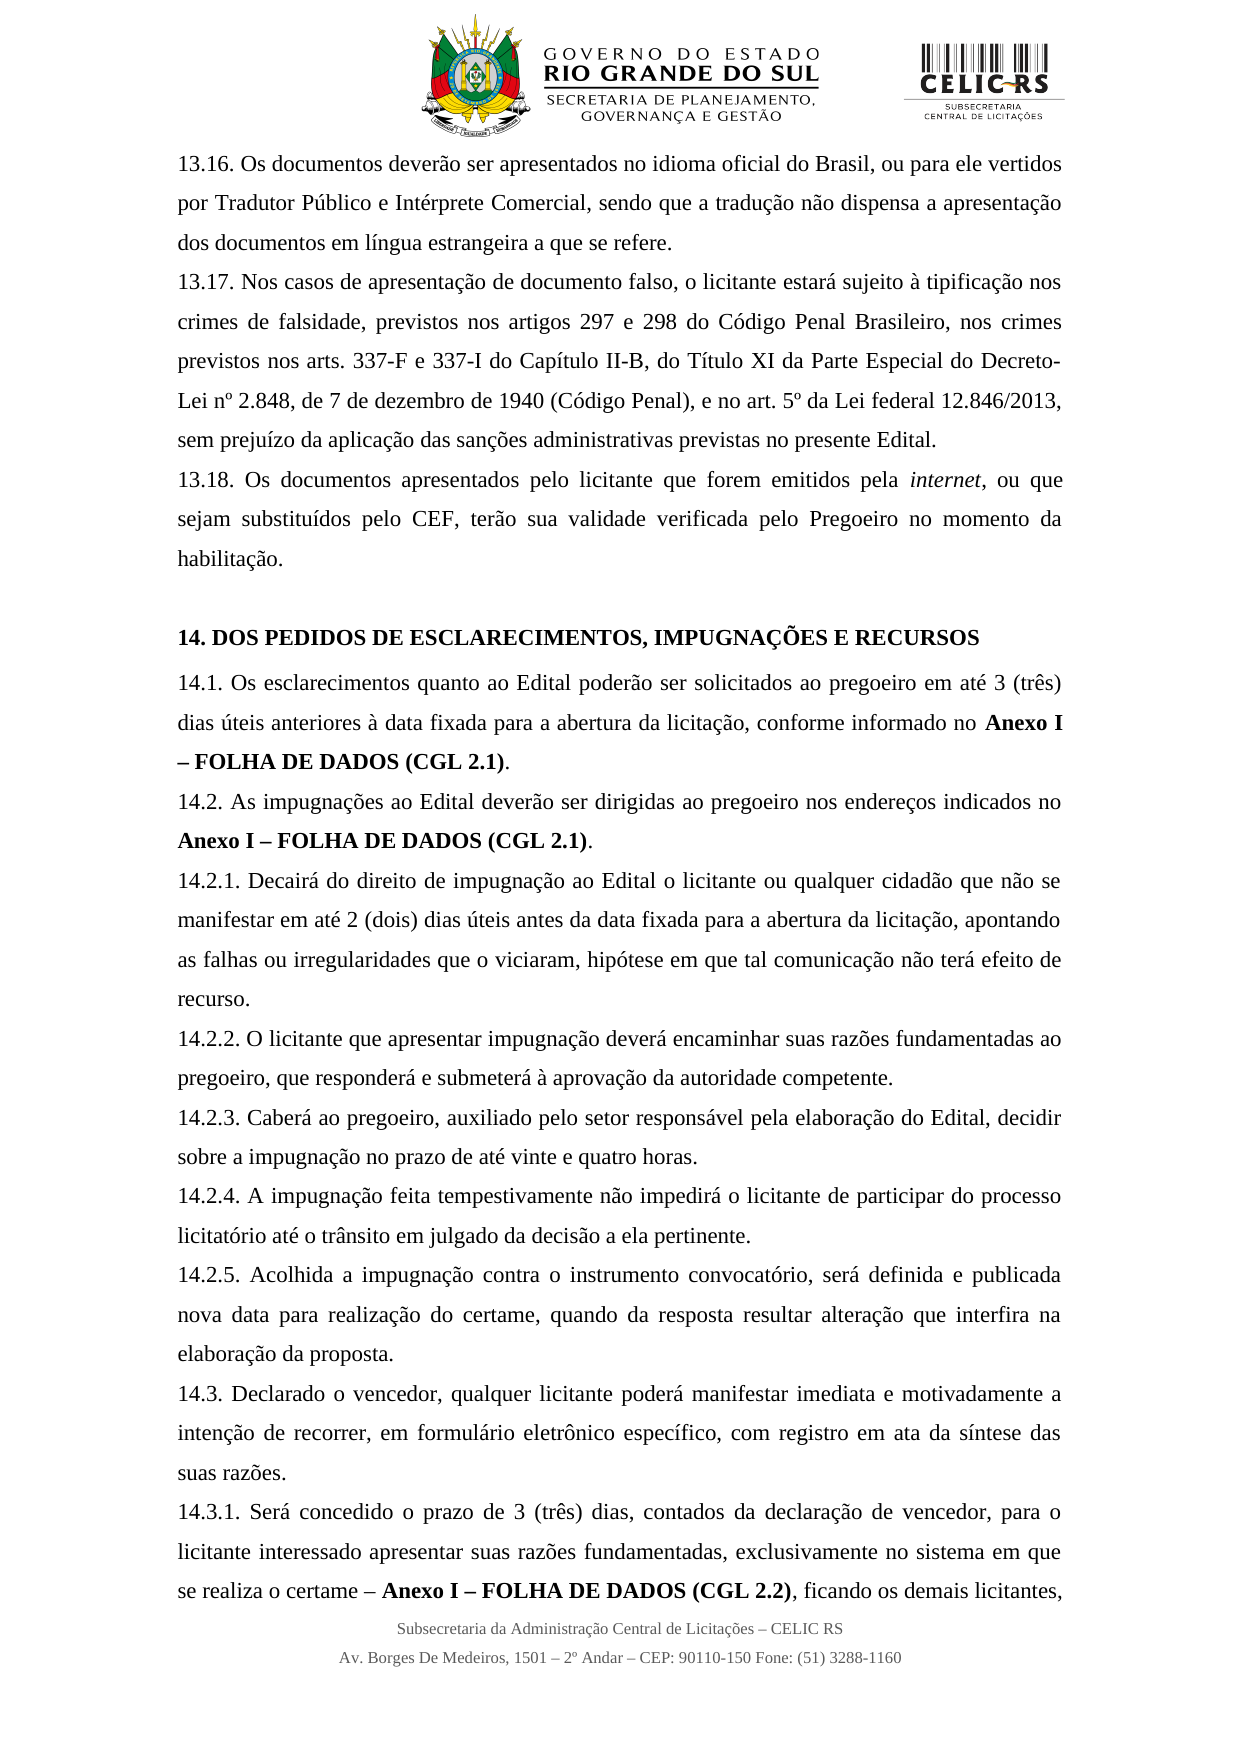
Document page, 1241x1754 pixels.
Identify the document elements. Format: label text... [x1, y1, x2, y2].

text 14.2.5. Acolhida a impugnação contra o instrumento convocatório, será definida e publicada nova data para realização do certame, quando da resposta resultar alteração que interfira na elaboração da proposta. [177, 1262, 1063, 1367]
text 14.2.1. Decairá do direito de impugnação ao Edital o licitante ou qualquer cidadão que não se manifestar em até 2 (dois) dias úteis antes da data fixada para a abertura da licitação, apontando as falhas ou irregularidades que o viciaram, hipótese em que tal comunicação não terá efeito de recurso. [177, 867, 1063, 1012]
text 13.17. Nos casos de apresentação de documento falso, o licitante estará sujeito à tipificação nos crimes de falsidade, previstos nos artigos 297 e 298 do Código Penal Brasileiro, nos crimes previstos nos arts. 337-F e 337-I do Capítulo II-B, do Título XI da Parte Especial do Decreto-Lei nº 2.848, de 7 de dezembro de 1940 (Código Penal), e no art. 5º da Lei federal 12.846/2013, sem prejuízo da aplicação das sanções administrativas previstas no presente Edital. [177, 268, 1063, 453]
text 14.2. As impugnações ao Edital deverão ser dirigidas ao pregoeiro nos endereços indicados no Anexo I – FOLHA DE DADOS (CGL 2.1). [177, 788, 1063, 854]
text 13.16. Os documentos deverão ser apresentados no idioma oficial do Brasil, ou para ele vertidos por Tradutor Público e Intérprete Comercial, sendo que a tradução não dispensa a apresentação dos documentos em língua estrangeira a que se refere. [177, 150, 1063, 255]
picture [421, 14, 819, 137]
text 14.2.3. Caberá ao pregoeiro, auxiliado pelo setor responsável pela elaboração do Edital, decidir sobre a impugnação no prazo de até vinte e quatro horas. [177, 1104, 1063, 1169]
text 14.2.4. A impugnação feita tempestivamente não impedirá o licitante de participar do processo licitatório até o trânsito em julgado da decisão a ela pertinente. [177, 1183, 1063, 1248]
text 14.3. Declarado o vencedor, qualquer licitante poderá manifestar imediata e motivadamente a intenção de recorrer, em formulário eletrônico específico, com registro em ata da síntese das suas razões. [177, 1380, 1063, 1485]
text 13.18. Os documentos apresentados pelo licitante que forem emitidos pela internet, ou que sejam substituídos pelo CEF, terão sua validade verificada pelo Pregoeiro no momento da habilitação. [177, 466, 1063, 571]
subtitle 14. DOS PEDIDOS DE ESCLARECIMENTOS, IMPUGNAÇÕES E RECURSOS [177, 624, 1063, 650]
text 14.1. Os esclarecimentos quanto ao Edital poderão ser solicitados ao pregoeiro em até 3 (três) dias úteis anteriores à data fixada para a abertura da licitação, conforme informado no Anexo I – FOLHA DE DADOS (CGL 2.1). [177, 669, 1063, 775]
picture [901, 38, 1067, 125]
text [177, 1498, 1063, 1604]
text 14.2.2. O licitante que apresentar impugnação deverá encaminhar suas razões fundamentadas ao pregoeiro, que responderá e submeterá à aprovação da autoridade competente. [177, 1025, 1063, 1091]
